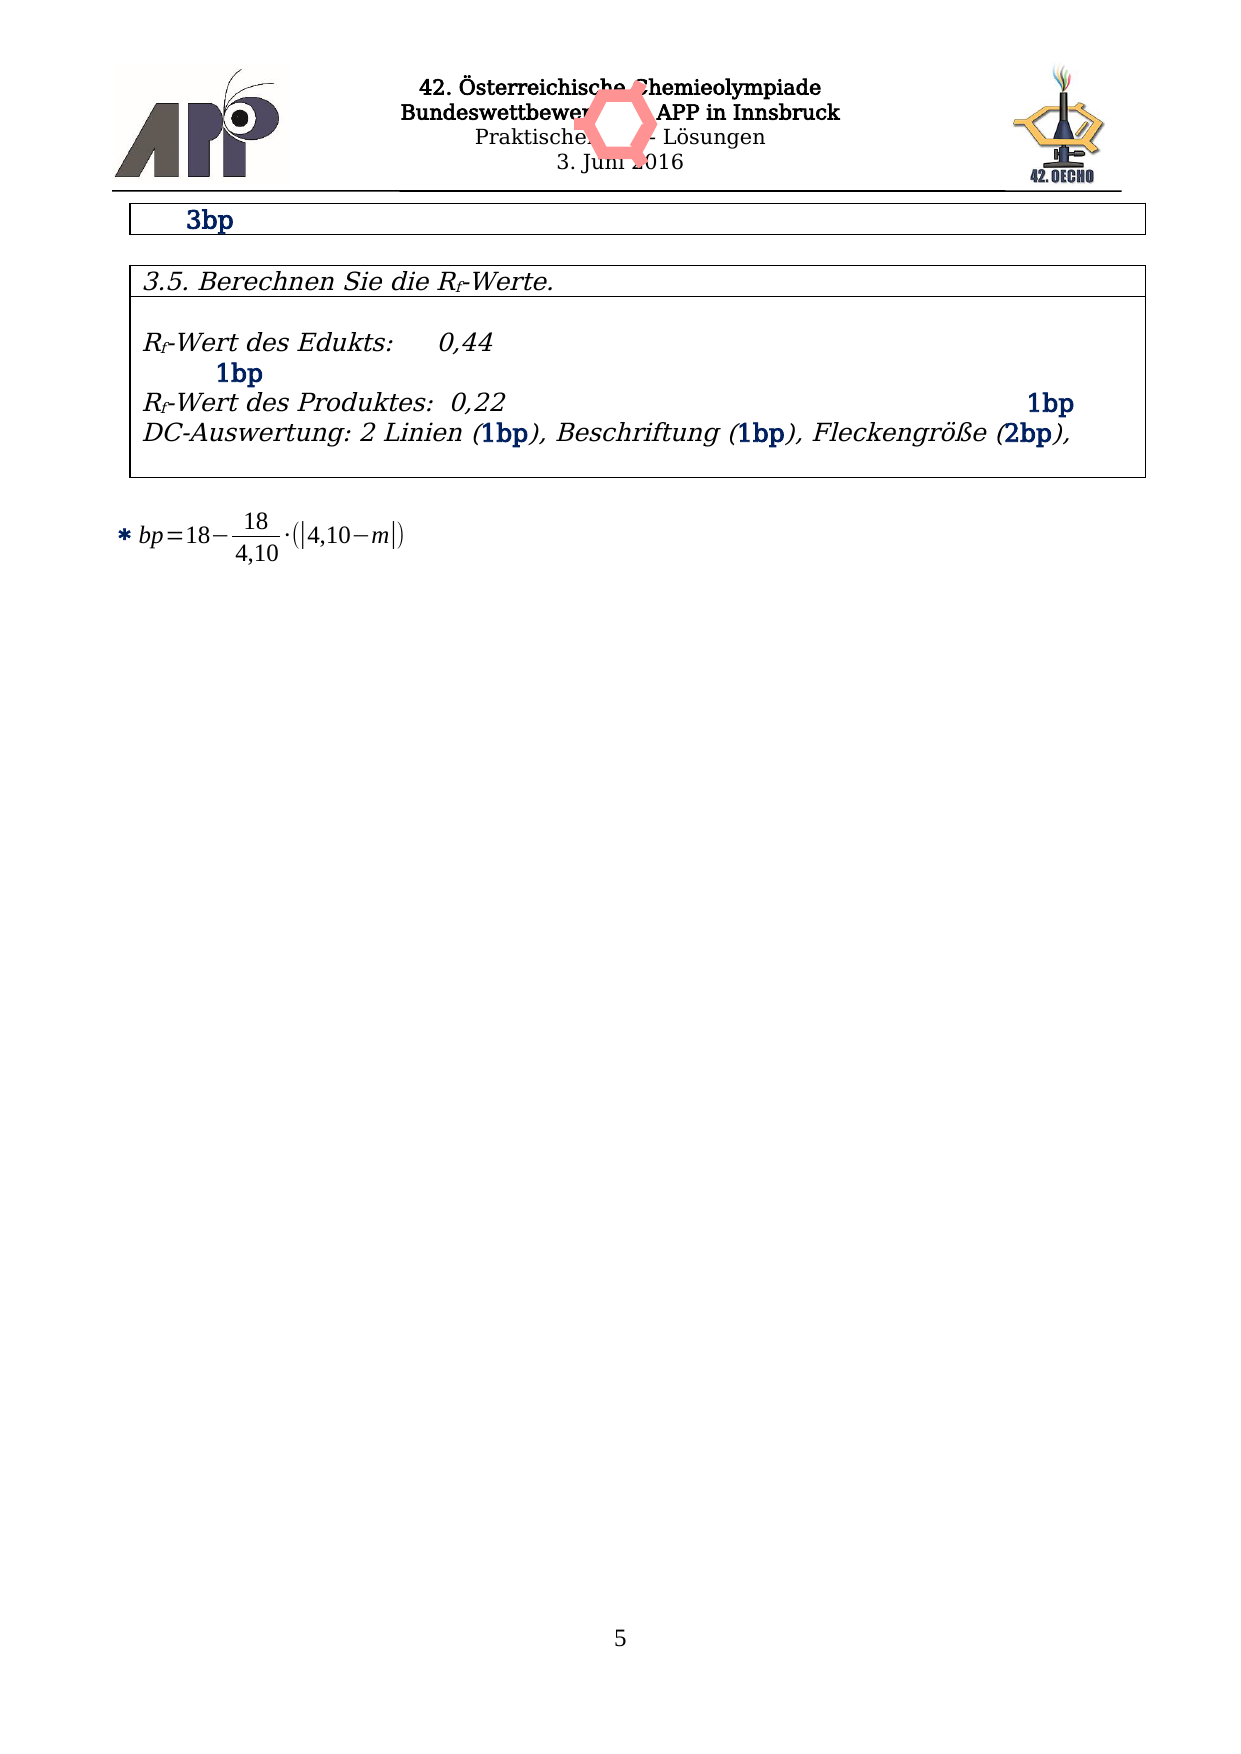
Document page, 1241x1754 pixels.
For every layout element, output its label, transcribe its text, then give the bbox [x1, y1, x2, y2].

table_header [131, 204, 1145, 234]
table_header 3.5. Berechnen Sie die Rf-Werte. [131, 266, 1145, 296]
text * [118, 508, 1122, 567]
table_cell Rf-Wert des Edukts: 0,44 1bp Rf-Wert des Produktes: 0,22 1bp DC-Auswertung: 2 Linien (1bp), Beschriftung (1bp), Fleckengröße (2bp), [131, 297, 1145, 477]
